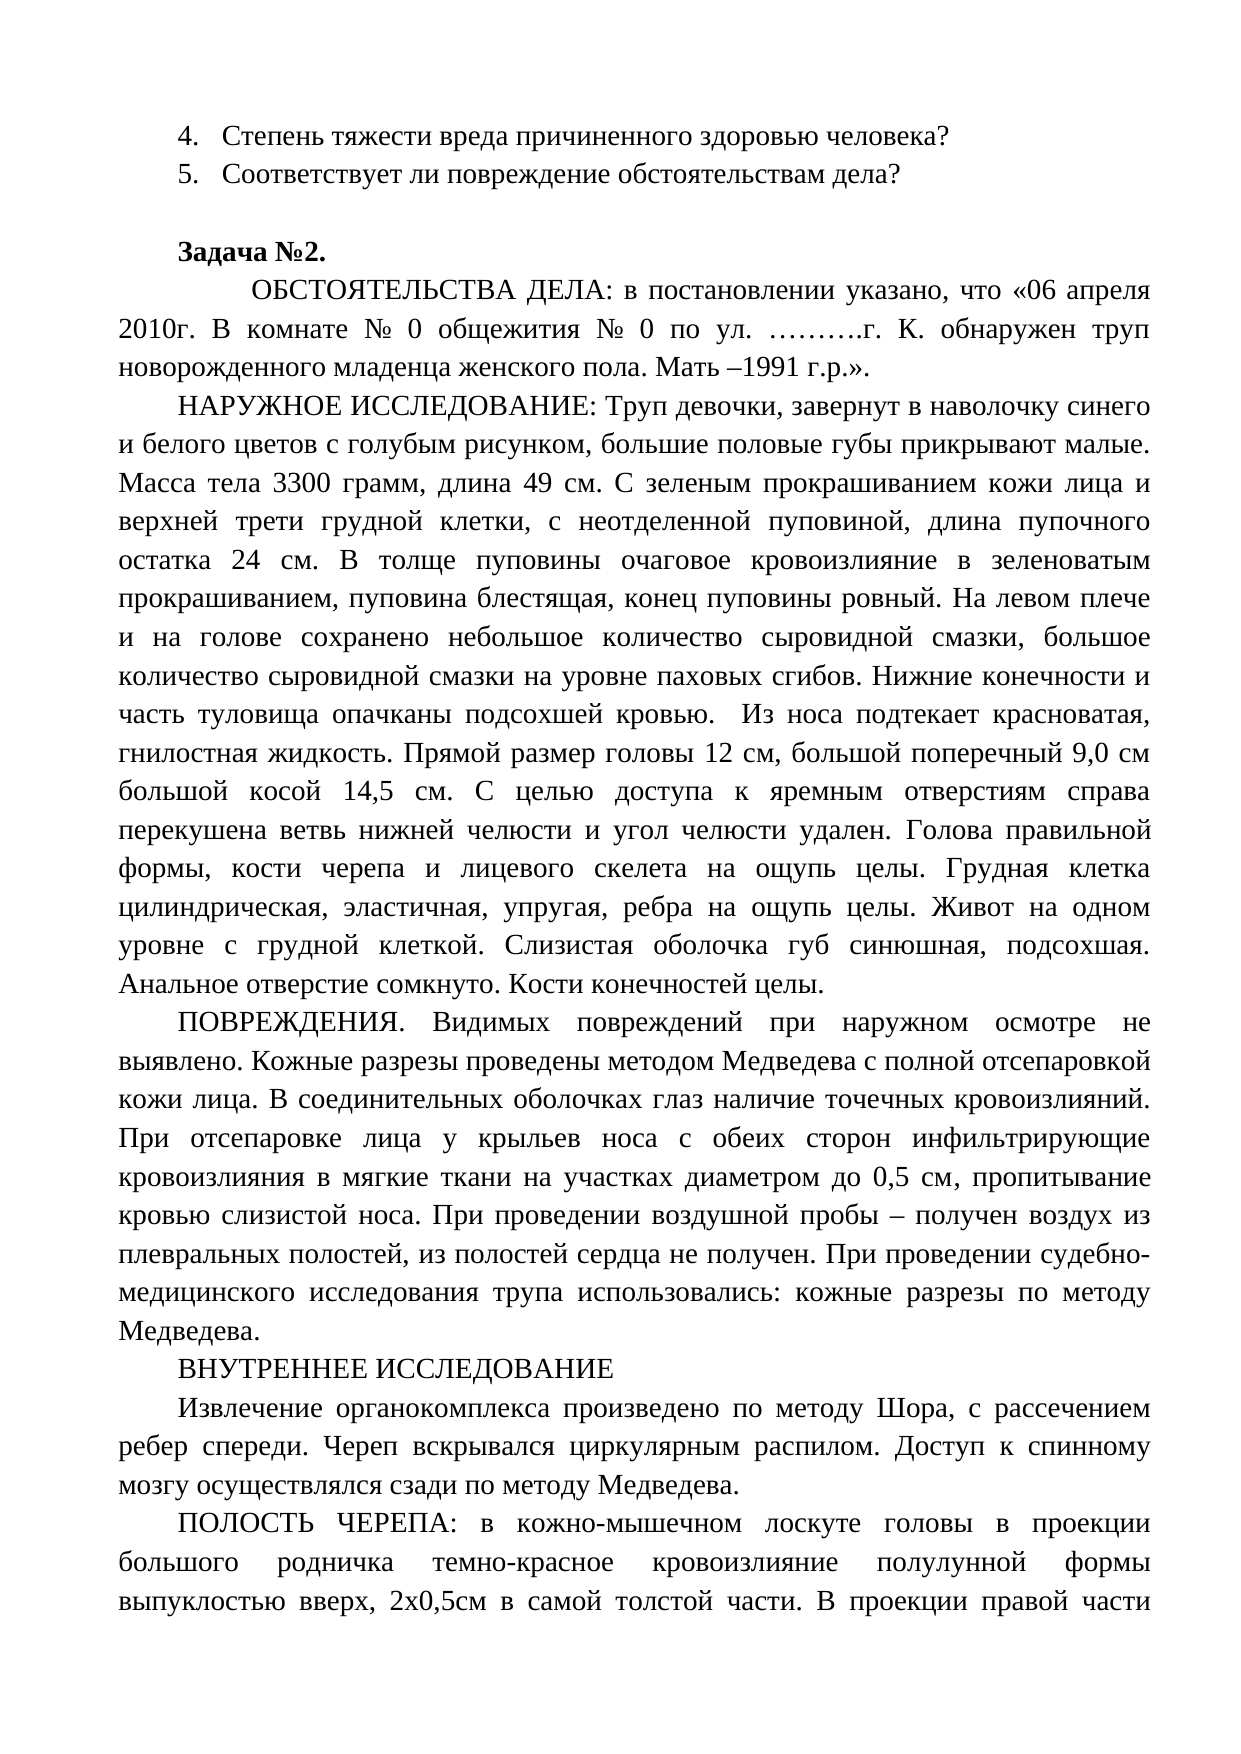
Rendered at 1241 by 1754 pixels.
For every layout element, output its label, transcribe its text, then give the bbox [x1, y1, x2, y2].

list Степень тяжести вреда причиненного здоровью человека? [118, 118, 1152, 152]
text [118, 1506, 1152, 1616]
text ОБСТОЯТЕЛЬСТВА ДЕЛА: в постановлении указано, что «06 апреля 2010г. В комнате № 0 общежития № 0 по ул. ……….г. К. обнаружен труп новорожденного младенца женского пола. Мать –1991 г.р.». [118, 272, 1152, 383]
list Соответствует ли повреждение обстоятельствам дела? [118, 157, 1152, 190]
text Задача №2. [118, 234, 1152, 267]
text ПОВРЕЖДЕНИЯ. Видимых повреждений при наружном осмотре не выявлено. Кожные разрезы проведены методом Медведева с полной отсепаровкой кожи лица. В соединительных оболочках глаз наличие точечных кровоизлияний. При отсепаровке лица у крыльев носа с обеих сторон инфильтрирующие кровоизлияния в мягкие ткани на участках диаметром до 0,5 см, пропитывание кровью слизистой носа. При проведении воздушной пробы – получен воздух из плевральных полостей, из полостей сердца не получен. При проведении судебно-медицинского исследования трупа использовались: кожные разрезы по методу Медведева. [118, 1004, 1152, 1346]
text НАРУЖНОЕ ИССЛЕДОВАНИЕ: Труп девочки, завернут в наволочку синего и белого цветов с голубым рисунком, большие половые губы прикрывают малые. Масса тела 3300 грамм, длина 49 см. С зеленым прокрашиванием кожи лица и верхней трети грудной клетки, с неотделенной пуповиной, длина пупочного остатка 24 см. В толще пуповины очаговое кровоизлияние в зеленоватым прокрашиванием, пуповина блестящая, конец пуповины ровный. На левом плече и на голове сохранено небольшое количество сыровидной смазки, большое количество сыровидной смазки на уровне паховых сгибов. Нижние конечности и часть туловища опачканы подсохшей кровью. Из носа подтекает красноватая, гнилостная жидкость. Прямой размер головы 12 см, большой поперечный 9,0 см большой косой 14,5 см. С целью доступа к яремным отверстиям справа перекушена ветвь нижней челюсти и угол челюсти удален. Голова правильной формы, кости черепа и лицевого скелета на ощупь целы. Грудная клетка цилиндрическая, эластичная, упругая, ребра на ощупь целы. Живот на одном уровне с грудной клеткой. Слизистая оболочка губ синюшная, подсохшая. Анальное отверстие сомкнуто. Кости конечностей целы. [118, 388, 1152, 999]
text Извлечение органокомплекса произведено по методу Шора, с рассечением ребер спереди. Череп вскрывался циркулярным распилом. Доступ к спинному мозгу осуществлялся сзади по методу Медведева. [118, 1390, 1152, 1501]
text ВНУТРЕННЕЕ ИССЛЕДОВАНИЕ [118, 1351, 1152, 1385]
